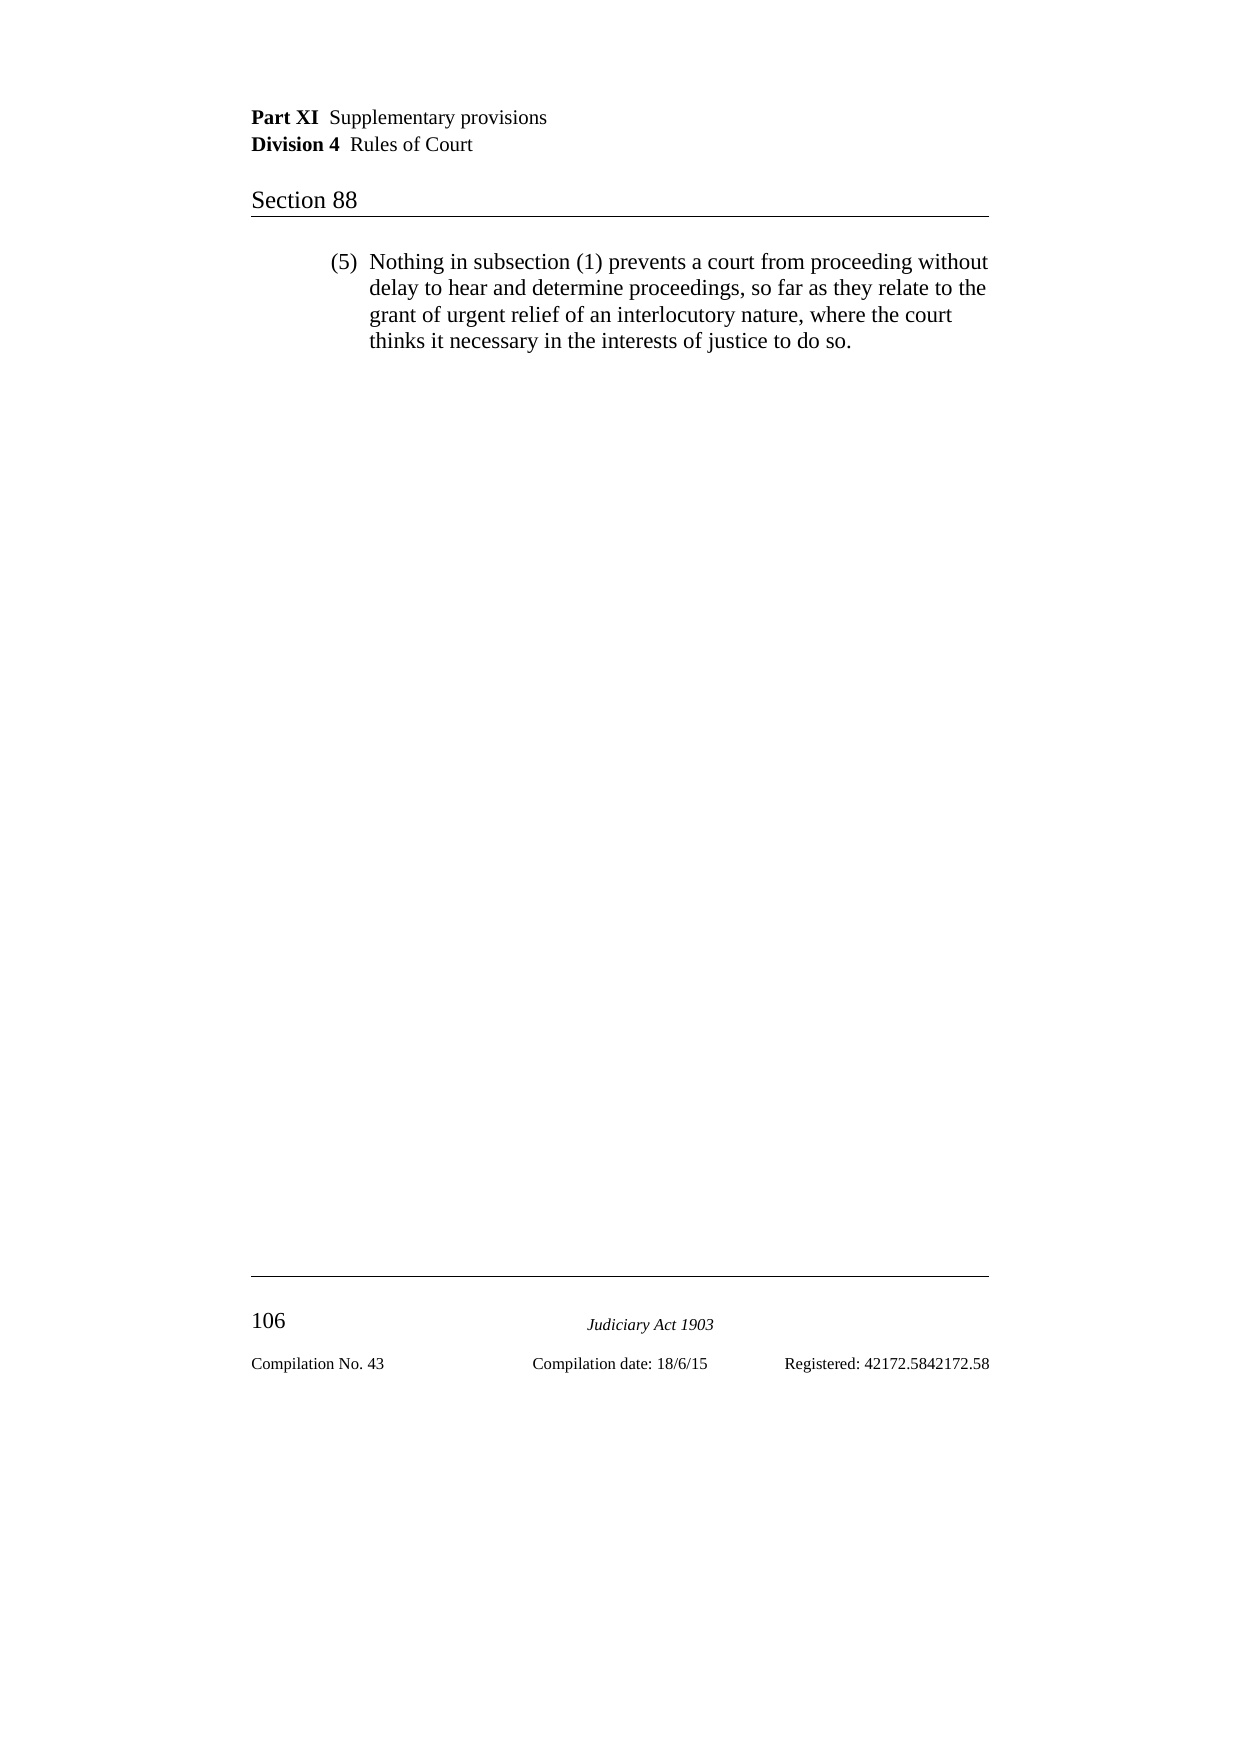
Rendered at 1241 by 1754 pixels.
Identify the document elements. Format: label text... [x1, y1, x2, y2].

text (5) Nothing in subsection (1) prevents a court from proceeding without delay to hear and determine proceedings, so far as they relate to the grant of urgent relief of an interlocutory nature, where the court thinks it necessary in the interests of justice to do so. [251, 248, 989, 353]
